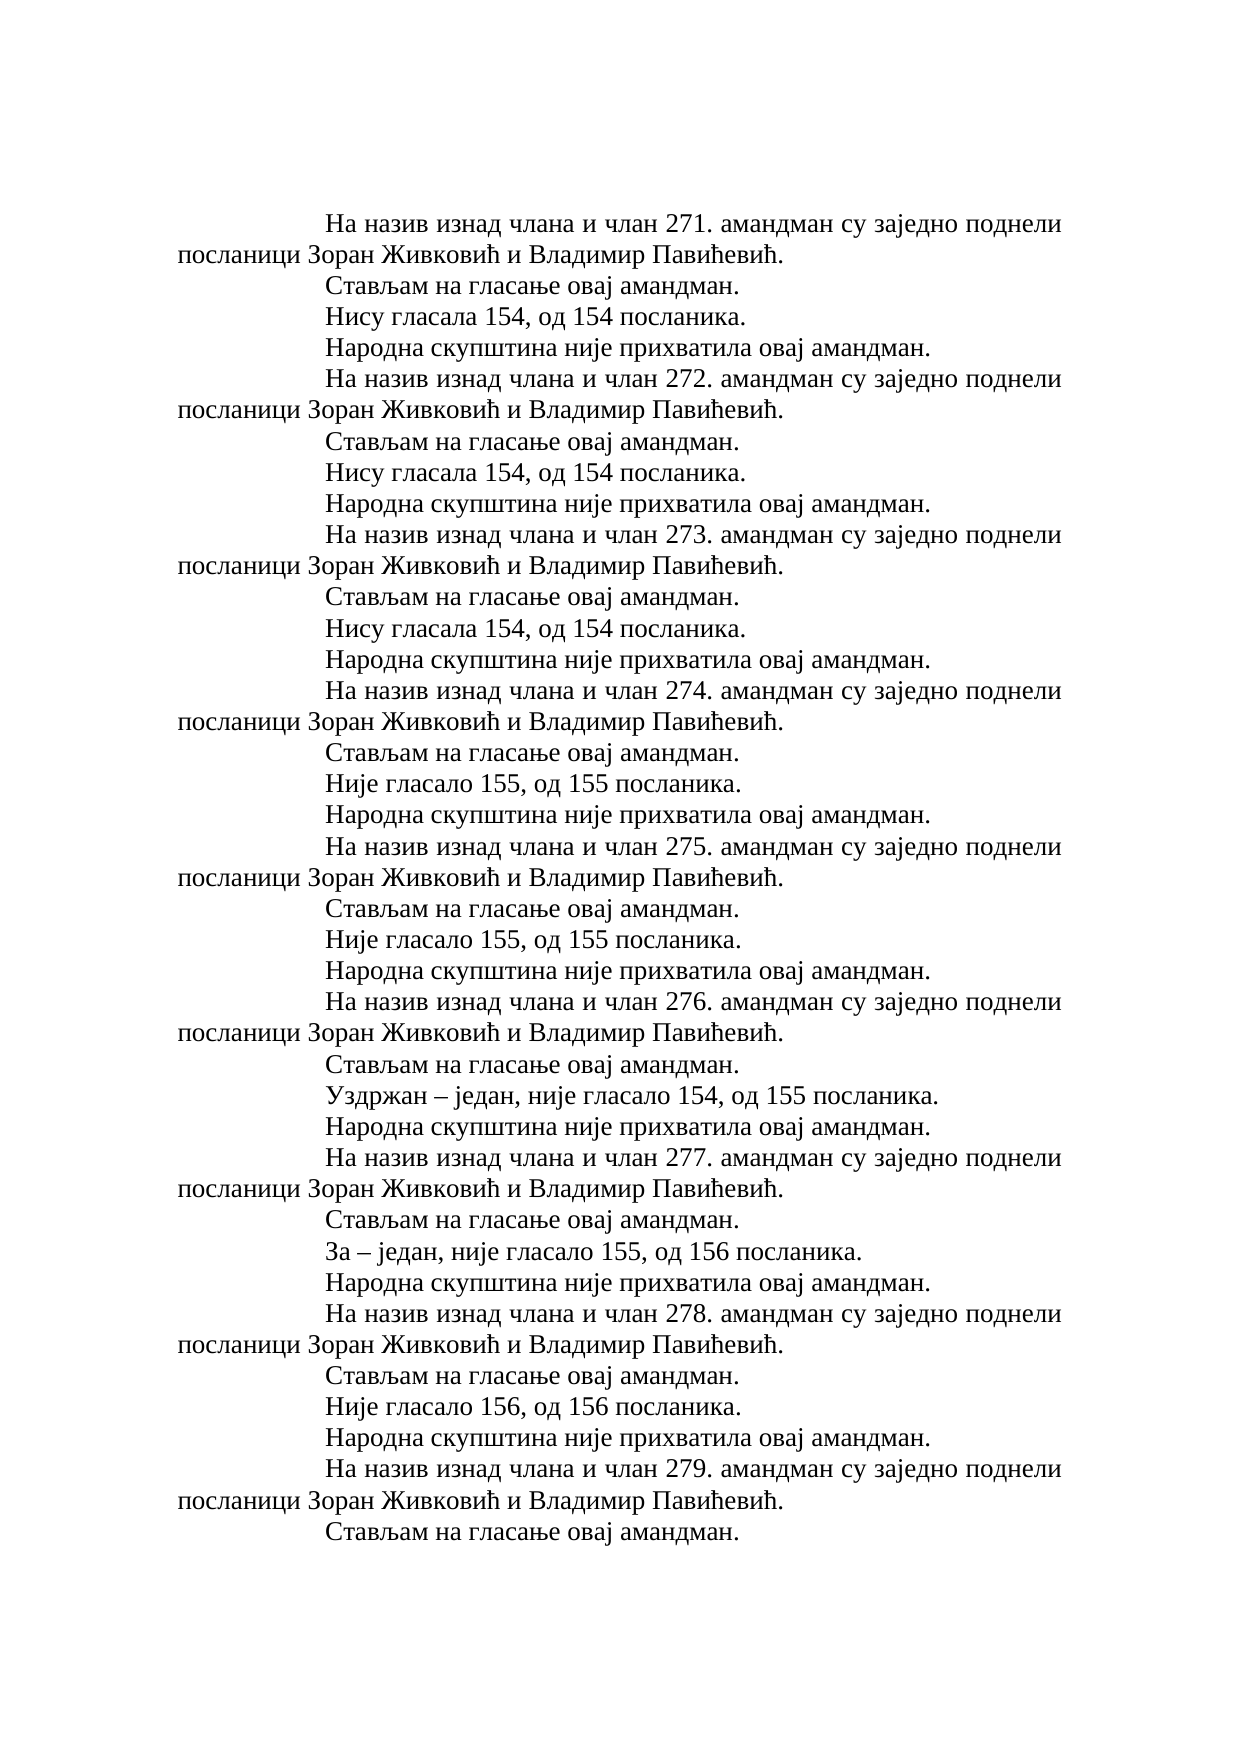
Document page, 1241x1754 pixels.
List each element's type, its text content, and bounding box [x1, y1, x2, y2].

text Стављам на гласање овај амандман. [177, 892, 1063, 923]
text Народна скупштина није прихватила овај амандман. [177, 487, 1063, 518]
text Народна скупштина није прихватила овај амандман. [177, 798, 1063, 830]
text Стављам на гласање овај амандман. [177, 581, 1063, 612]
text На назив изнад члана и члан 278. амандман су заједно поднели посланици Зоран Живковић и Владимир Павићевић. [177, 1297, 1063, 1359]
text Народна скупштина није прихватила овај амандман. [177, 954, 1063, 985]
text Није гласало 156, од 156 посланика. [177, 1390, 1063, 1421]
text Стављам на гласање овај амандман. [177, 1515, 1063, 1546]
text Стављам на гласање овај амандман. [177, 1048, 1063, 1079]
text На назив изнад члана и члан 272. амандман су заједно поднели посланици Зоран Живковић и Владимир Павићевић. [177, 362, 1063, 425]
text За – један, није гласало 155, од 156 посланика. [177, 1234, 1063, 1266]
text Уздржан – један, није гласало 154, од 155 посланика. [177, 1079, 1063, 1110]
text Стављам на гласање овај амандман. [177, 425, 1063, 456]
text Народна скупштина није прихватила овај амандман. [177, 1110, 1063, 1141]
text Није гласало 155, од 155 посланика. [177, 923, 1063, 954]
text Народна скупштина није прихватила овај амандман. [177, 1266, 1063, 1297]
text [177, 1421, 1063, 1453]
text На назив изнад члана и члан 271. амандман су заједно поднели посланици Зоран Живковић и Владимир Павићевић. [177, 207, 1063, 269]
text Стављам на гласање овај амандман. [177, 1203, 1063, 1234]
text На назив изнад члана и члан 273. амандман су заједно поднели посланици Зоран Живковић и Владимир Павићевић. [177, 518, 1063, 581]
text Нису гласала 154, од 154 посланика. [177, 612, 1063, 643]
text На назив изнад члана и члан 274. амандман су заједно поднели посланици Зоран Живковић и Владимир Павићевић. [177, 674, 1063, 736]
text Стављам на гласање овај амандман. [177, 736, 1063, 767]
text Народна скупштина није прихватила овај амандман. [177, 643, 1063, 674]
text Народна скупштина није прихватила овај амандман. [177, 331, 1063, 362]
text На назив изнад члана и члан 275. амандман су заједно поднели посланици Зоран Живковић и Владимир Павићевић. [177, 830, 1063, 892]
text На назив изнад члана и члан 279. амандман су заједно поднели посланици Зоран Живковић и Владимир Павићевић. [177, 1453, 1063, 1515]
text Стављам на гласање овај амандман. [177, 1359, 1063, 1390]
text На назив изнад члана и члан 277. амандман су заједно поднели посланици Зоран Живковић и Владимир Павићевић. [177, 1141, 1063, 1203]
text Стављам на гласање овај амандман. [177, 269, 1063, 300]
text Није гласало 155, од 155 посланика. [177, 767, 1063, 798]
text Нису гласала 154, од 154 посланика. [177, 456, 1063, 487]
text Нису гласала 154, од 154 посланика. [177, 300, 1063, 331]
text На назив изнад члана и члан 276. амандман су заједно поднели посланици Зоран Живковић и Владимир Павићевић. [177, 985, 1063, 1048]
